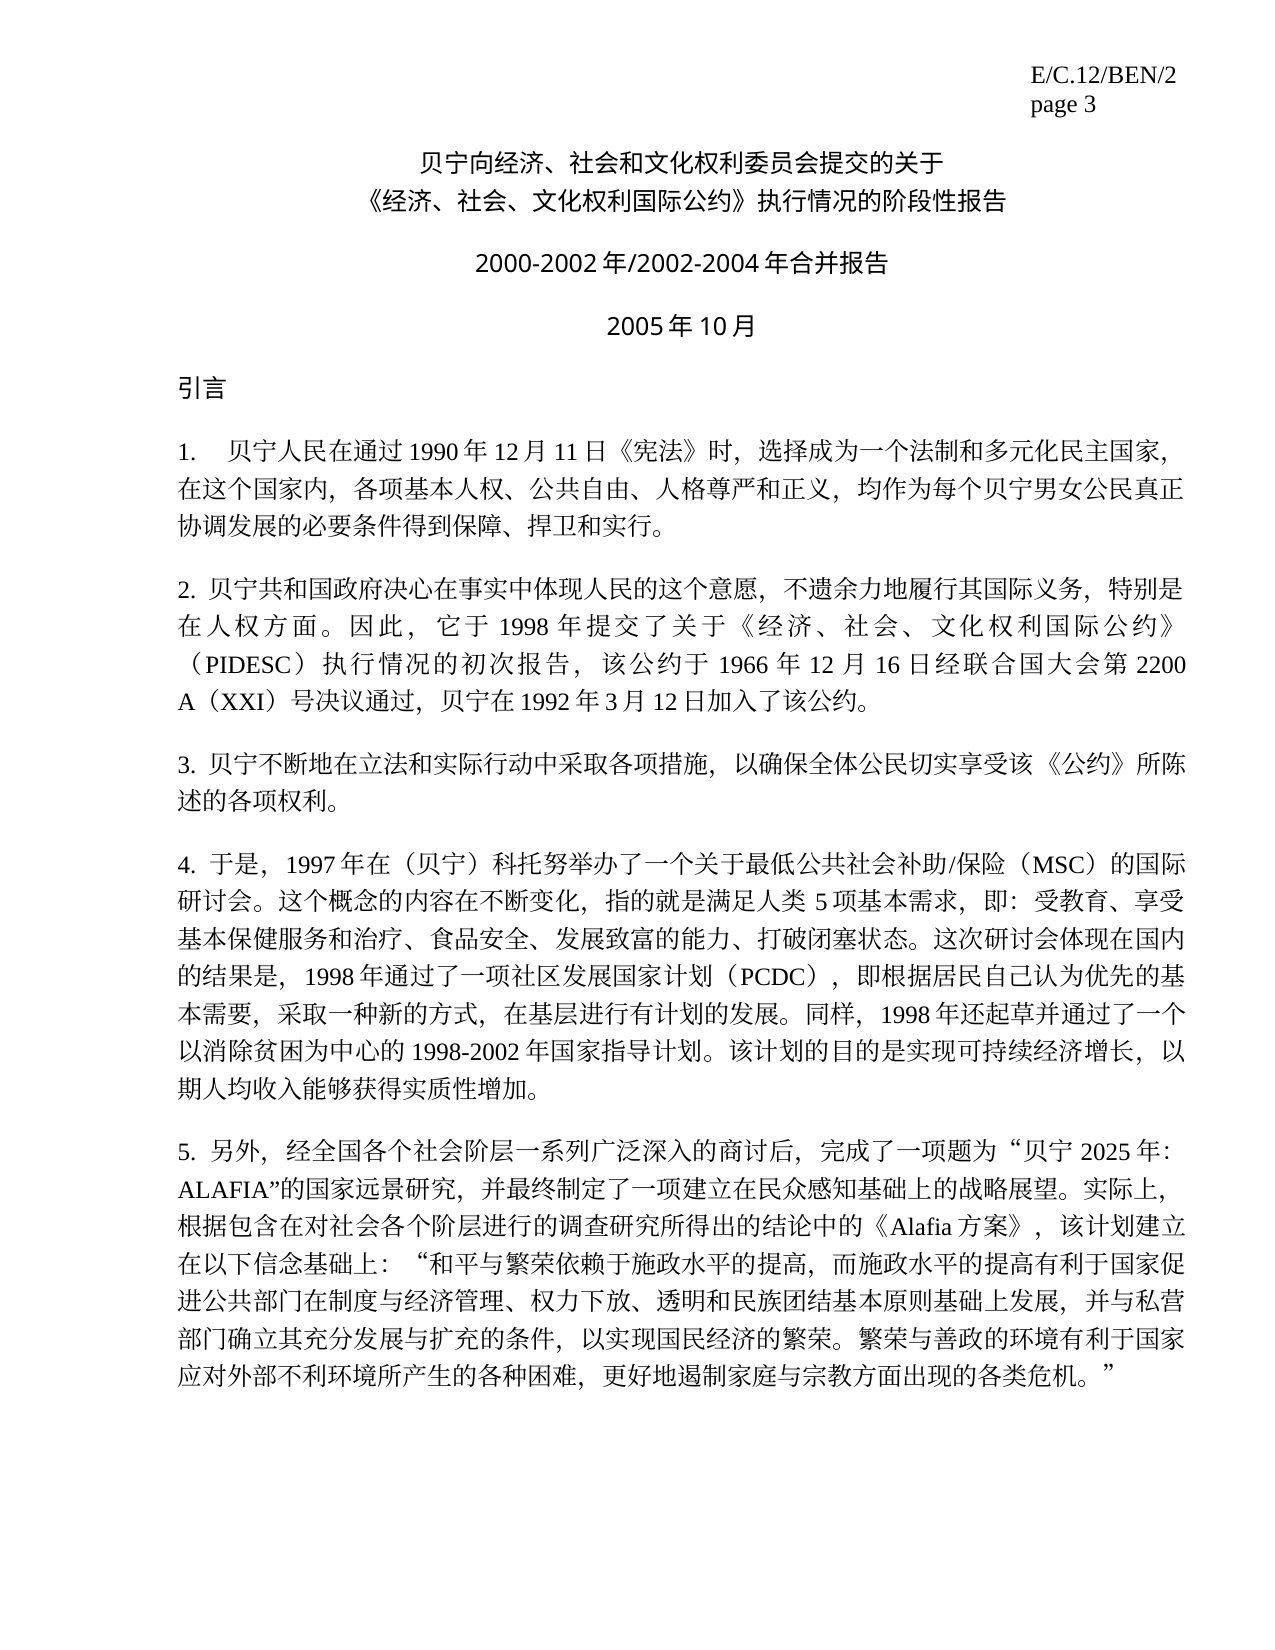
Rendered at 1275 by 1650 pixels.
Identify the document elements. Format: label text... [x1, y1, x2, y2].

text 1. 贝宁人民在通过1990年12月11日《宪法》时，选择成为一个法制和多元化民主国家，在这个国家内，各项基本人权、公共自由、人格尊严和正义，均作为每个贝宁男女公民真正协调发展的必要条件得到保障、捍卫和实行。 [177, 430, 1186, 543]
subtitle 引言 [177, 368, 1186, 405]
text 3. 贝宁不断地在立法和实际行动中采取各项措施，以确保全体公民切实享受该《公约》所陈述的各项权利。 [177, 743, 1186, 818]
text 2000-2002年/2002-2004年合并报告 [177, 243, 1186, 280]
text 贝宁向经济、社会和文化权利委员会提交的关于 《经济、社会、文化权利国际公约》执行情况的阶段性报告 [177, 143, 1186, 218]
text 2. 贝宁共和国政府决心在事实中体现人民的这个意愿，不遗余力地履行其国际义务，特别是在人权方面。因此，它于1998年提交了关于《经济、社会、文化权利国际公约》（PIDESC）执行情况的初次报告，该公约于1966年12月16日经联合国大会第2200 A（XXI）号决议通过，贝宁在1992年3月12日加入了该公约。 [177, 568, 1186, 718]
text 2005年10月 [177, 305, 1186, 343]
text 5. 另外，经全国各个社会阶层一系列广泛深入的商讨后，完成了一项题为“贝宁2025年：ALAFIA”的国家远景研究，并最终制定了一项建立在民众感知基础上的战略展望。实际上，根据包含在对社会各个阶层进行的调查研究所得出的结论中的《Alafia方案》，该计划建立在以下信念基础上：“和平与繁荣依赖于施政水平的提高，而施政水平的提高有利于国家促进公共部门在制度与经济管理、权力下放、透明和民族团结基本原则基础上发展，并与私营部门确立其充分发展与扩充的条件，以实现国民经济的繁荣。繁荣与善政的环境有利于国家应对外部不利环境所产生的各种困难，更好地遏制家庭与宗教方面出现的各类危机。” [177, 1130, 1186, 1393]
text 4. 于是，1997年在（贝宁）科托努举办了一个关于最低公共社会补助/保险（MSC）的国际研讨会。这个概念的内容在不断变化，指的就是满足人类5项基本需求，即：受教育、享受基本保健服务和治疗、食品安全、发展致富的能力、打破闭塞状态。这次研讨会体现在国内的结果是，1998年通过了一项社区发展国家计划（PCDC），即根据居民自己认为优先的基本需要，采取一种新的方式，在基层进行有计划的发展。同样，1998年还起草并通过了一个以消除贫困为中心的1998-2002年国家指导计划。该计划的目的是实现可持续经济增长，以期人均收入能够获得实质性增加。 [177, 843, 1186, 1105]
